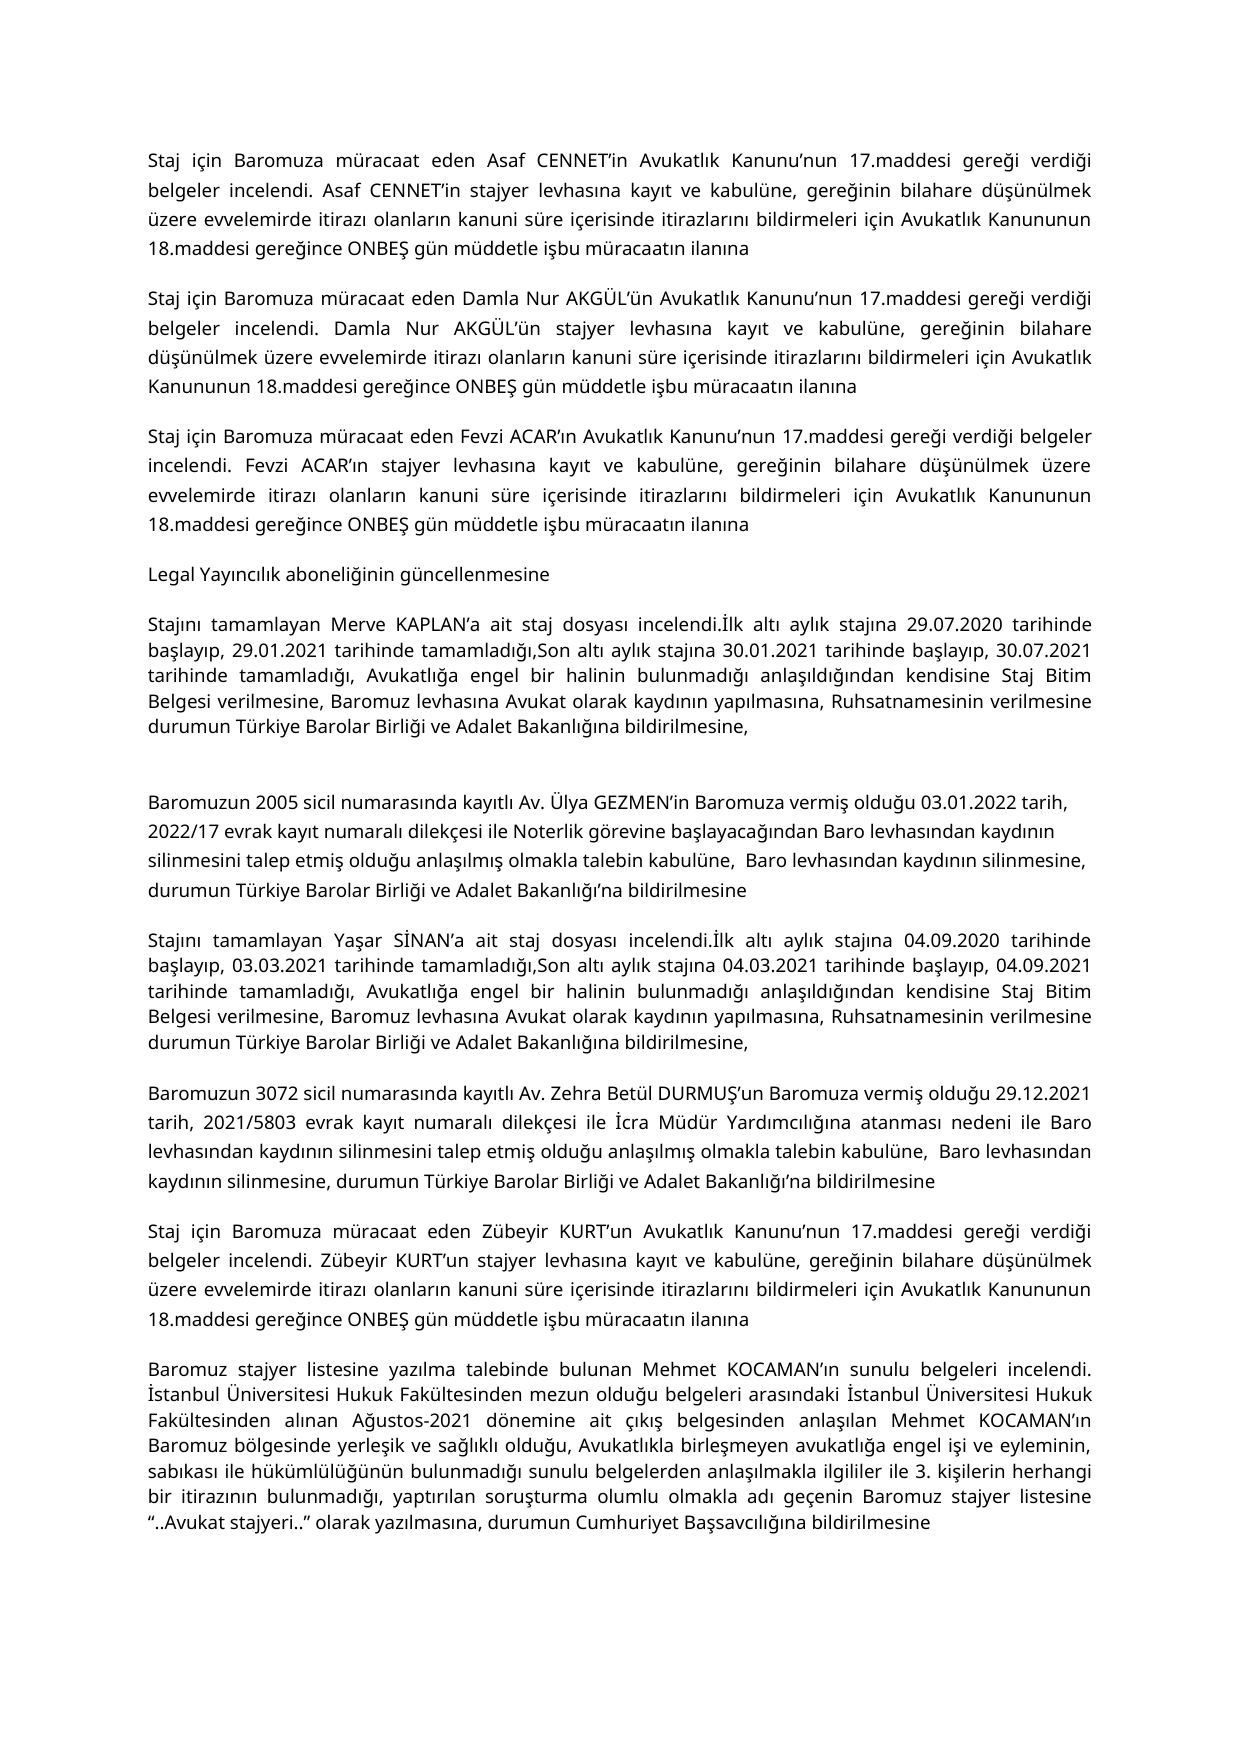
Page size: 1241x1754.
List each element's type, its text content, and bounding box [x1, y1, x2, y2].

title Stajını tamamlayan Merve KAPLAN’a ait staj dosyası incelendi.İlk altı aylık stajına 29.07.2020 tarihinde başlayıp, 29.01.2021 tarihinde tamamladığı,Son altı aylık stajına 30.01.2021 tarihinde başlayıp, 30.07.2021 tarihinde tamamladığı, Avukatlığa engel bir halinin bulunmadığı anlaşıldığından kendisine Staj Bitim Belgesi verilmesine, Baromuz levhasına Avukat olarak kaydının yapılmasına, Ruhsatnamesinin verilmesine durumun Türkiye Barolar Birliği ve Adalet Bakanlığına bildirilmesine, [148, 611, 1093, 739]
text Baromuzun 2005 sicil numarasında kayıtlı Av. Ülya GEZMEN’in Baromuza vermiş olduğu 03.01.2022 tarih, 2022/17 evrak kayıt numaralı dilekçesi ile Noterlik görevine başlayacağından Baro levhasından kaydının silinmesini talep etmiş olduğu anlaşılmış olmakla talebin kabulüne, Baro levhasından kaydının silinmesine, durumun Türkiye Barolar Birliği ve Adalet Bakanlığı’na bildirilmesine [148, 789, 1093, 902]
text Staj için Baromuza müracaat eden Zübeyir KURT’un Avukatlık Kanunu’nun 17.maddesi gereği verdiği belgeler incelendi. Zübeyir KURT’un stajyer levhasına kayıt ve kabulüne, gereğinin bilahare düşünülmek üzere evvelemirde itirazı olanların kanuni süre içerisinde itirazlarını bildirmeleri için Avukatlık Kanununun 18.maddesi gereğince ONBEŞ gün müddetle işbu müracaatın ilanına [148, 1218, 1093, 1331]
title Stajını tamamlayan Yaşar SİNAN’a ait staj dosyası incelendi.İlk altı aylık stajına 04.09.2020 tarihinde başlayıp, 03.03.2021 tarihinde tamamladığı,Son altı aylık stajına 04.03.2021 tarihinde başlayıp, 04.09.2021 tarihinde tamamladığı, Avukatlığa engel bir halinin bulunmadığı anlaşıldığından kendisine Staj Bitim Belgesi verilmesine, Baromuz levhasına Avukat olarak kaydının yapılmasına, Ruhsatnamesinin verilmesine durumun Türkiye Barolar Birliği ve Adalet Bakanlığına bildirilmesine, [148, 927, 1093, 1055]
title Baromuz stajyer listesine yazılma talebinde bulunan Mehmet KOCAMAN’ın sunulu belgeleri incelendi. İstanbul Üniversitesi Hukuk Fakültesinden mezun olduğu belgeleri arasındaki İstanbul Üniversitesi Hukuk Fakültesinden alınan Ağustos-2021 dönemine ait çıkış belgesinden anlaşılan Mehmet KOCAMAN’ın Baromuz bölgesinde yerleşik ve sağlıklı olduğu, Avukatlıkla birleşmeyen avukatlığa engel işi ve eyleminin, sabıkası ile hükümlülüğünün bulunmadığı sunulu belgelerden anlaşılmakla ilgililer ile 3. kişilerin herhangi bir itirazının bulunmadığı, yaptırılan soruşturma olumlu olmakla adı geçenin Baromuz stajyer listesine “..Avukat stajyeri..” olarak yazılmasına, durumun Cumhuriyet Başsavcılığına bildirilmesine [148, 1356, 1093, 1535]
text Baromuzun 3072 sicil numarasında kayıtlı Av. Zehra Betül DURMUŞ’un Baromuza vermiş olduğu 29.12.2021 tarih, 2021/5803 evrak kayıt numaralı dilekçesi ile İcra Müdür Yardımcılığına atanması nedeni ile Baro levhasından kaydının silinmesini talep etmiş olduğu anlaşılmış olmakla talebin kabulüne, Baro levhasından kaydının silinmesine, durumun Türkiye Barolar Birliği ve Adalet Bakanlığı’na bildirilmesine [148, 1080, 1093, 1193]
text Staj için Baromuza müracaat eden Fevzi ACAR’ın Avukatlık Kanunu’nun 17.maddesi gereği verdiği belgeler incelendi. Fevzi ACAR’ın stajyer levhasına kayıt ve kabulüne, gereğinin bilahare düşünülmek üzere evvelemirde itirazı olanların kanuni süre içerisinde itirazlarını bildirmeleri için Avukatlık Kanununun 18.maddesi gereğince ONBEŞ gün müddetle işbu müracaatın ilanına [148, 423, 1093, 537]
text Staj için Baromuza müracaat eden Damla Nur AKGÜL’ün Avukatlık Kanunu’nun 17.maddesi gereği verdiği belgeler incelendi. Damla Nur AKGÜL’ün stajyer levhasına kayıt ve kabulüne, gereğinin bilahare düşünülmek üzere evvelemirde itirazı olanların kanuni süre içerisinde itirazlarını bildirmeleri için Avukatlık Kanununun 18.maddesi gereğince ONBEŞ gün müddetle işbu müracaatın ilanına [148, 286, 1093, 399]
text Legal Yayıncılık aboneliğinin güncellenmesine [148, 561, 1093, 587]
text Staj için Baromuza müracaat eden Asaf CENNET’in Avukatlık Kanunu’nun 17.maddesi gereği verdiği belgeler incelendi. Asaf CENNET’in stajyer levhasına kayıt ve kabulüne, gereğinin bilahare düşünülmek üzere evvelemirde itirazı olanların kanuni süre içerisinde itirazlarını bildirmeleri için Avukatlık Kanununun 18.maddesi gereğince ONBEŞ gün müddetle işbu müracaatın ilanına [148, 148, 1093, 261]
